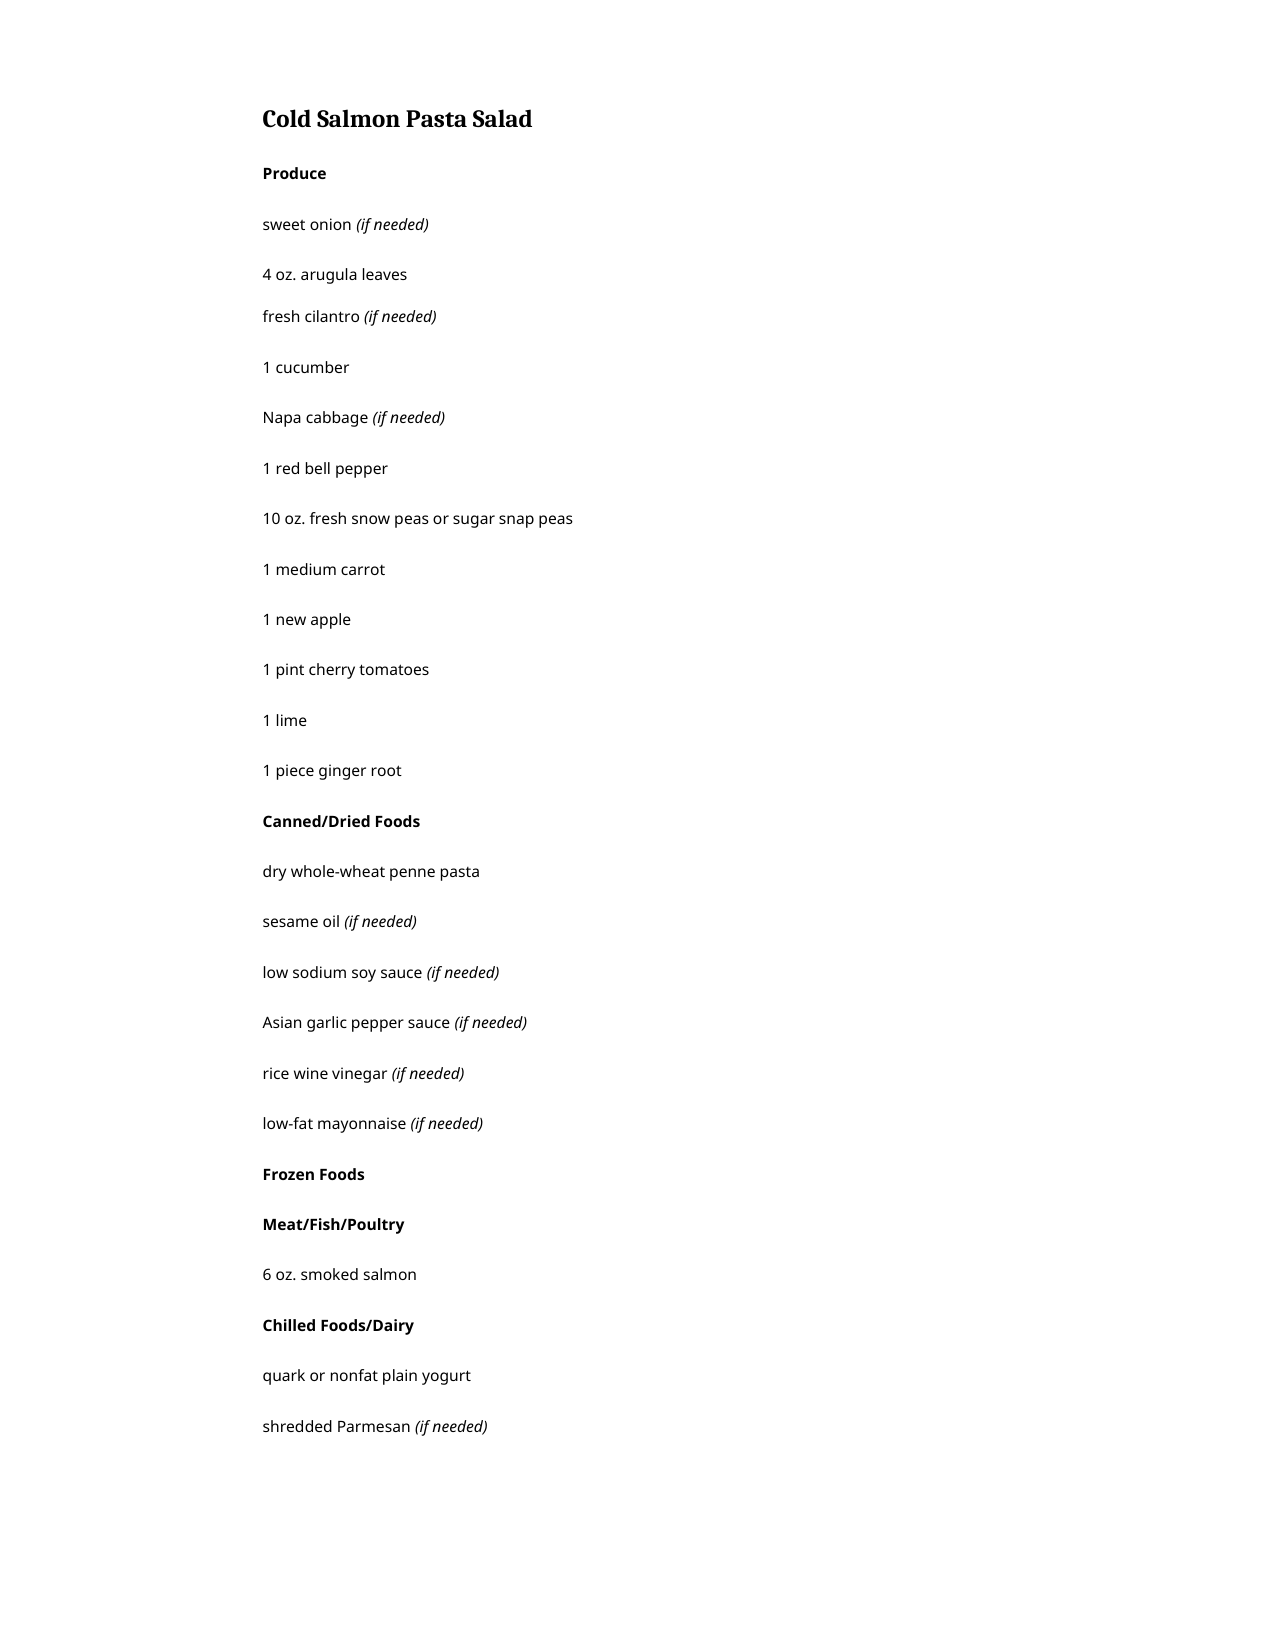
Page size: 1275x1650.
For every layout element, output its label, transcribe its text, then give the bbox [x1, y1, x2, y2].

text dry whole-wheat penne pasta [262, 861, 1125, 882]
text rice wine vinegar (if needed) [262, 1062, 1125, 1084]
text Chilled Foods/Dairy [262, 1314, 1125, 1336]
text 1 cucumber [262, 357, 1125, 378]
text Meat/Fish/Poultry [262, 1214, 1125, 1235]
text Canned/Dried Foods [262, 810, 1125, 832]
text Napa cabbage (if needed) [262, 407, 1125, 428]
text 1 pint cherry tomatoes [262, 659, 1125, 680]
text quark or nonfat plain yogurt [262, 1365, 1125, 1386]
text Frozen Foods [262, 1163, 1125, 1184]
text sweet onion (if needed) [262, 213, 1125, 234]
text Produce [262, 163, 1125, 184]
text 1 red bell pepper [262, 457, 1125, 479]
text 4 oz. arugula leaves fresh cilantro (if needed) [262, 264, 1125, 327]
text shredded Parmesan (if needed) [262, 1415, 1125, 1437]
text Asian garlic pepper sauce (if needed) [262, 1012, 1125, 1033]
text 1 lime [262, 709, 1125, 731]
text 1 piece ginger root [262, 760, 1125, 781]
text 1 new apple [262, 609, 1125, 630]
text 6 oz. smoked salmon [262, 1264, 1125, 1285]
text sesame oil (if needed) [262, 911, 1125, 932]
text 10 oz. fresh snow peas or sugar snap peas [262, 508, 1125, 529]
text 1 medium carrot [262, 558, 1125, 579]
text Cold Salmon Pasta Salad [262, 105, 1125, 134]
text low-fat mayonnaise (if needed) [262, 1113, 1125, 1134]
text low sodium soy sauce (if needed) [262, 962, 1125, 983]
